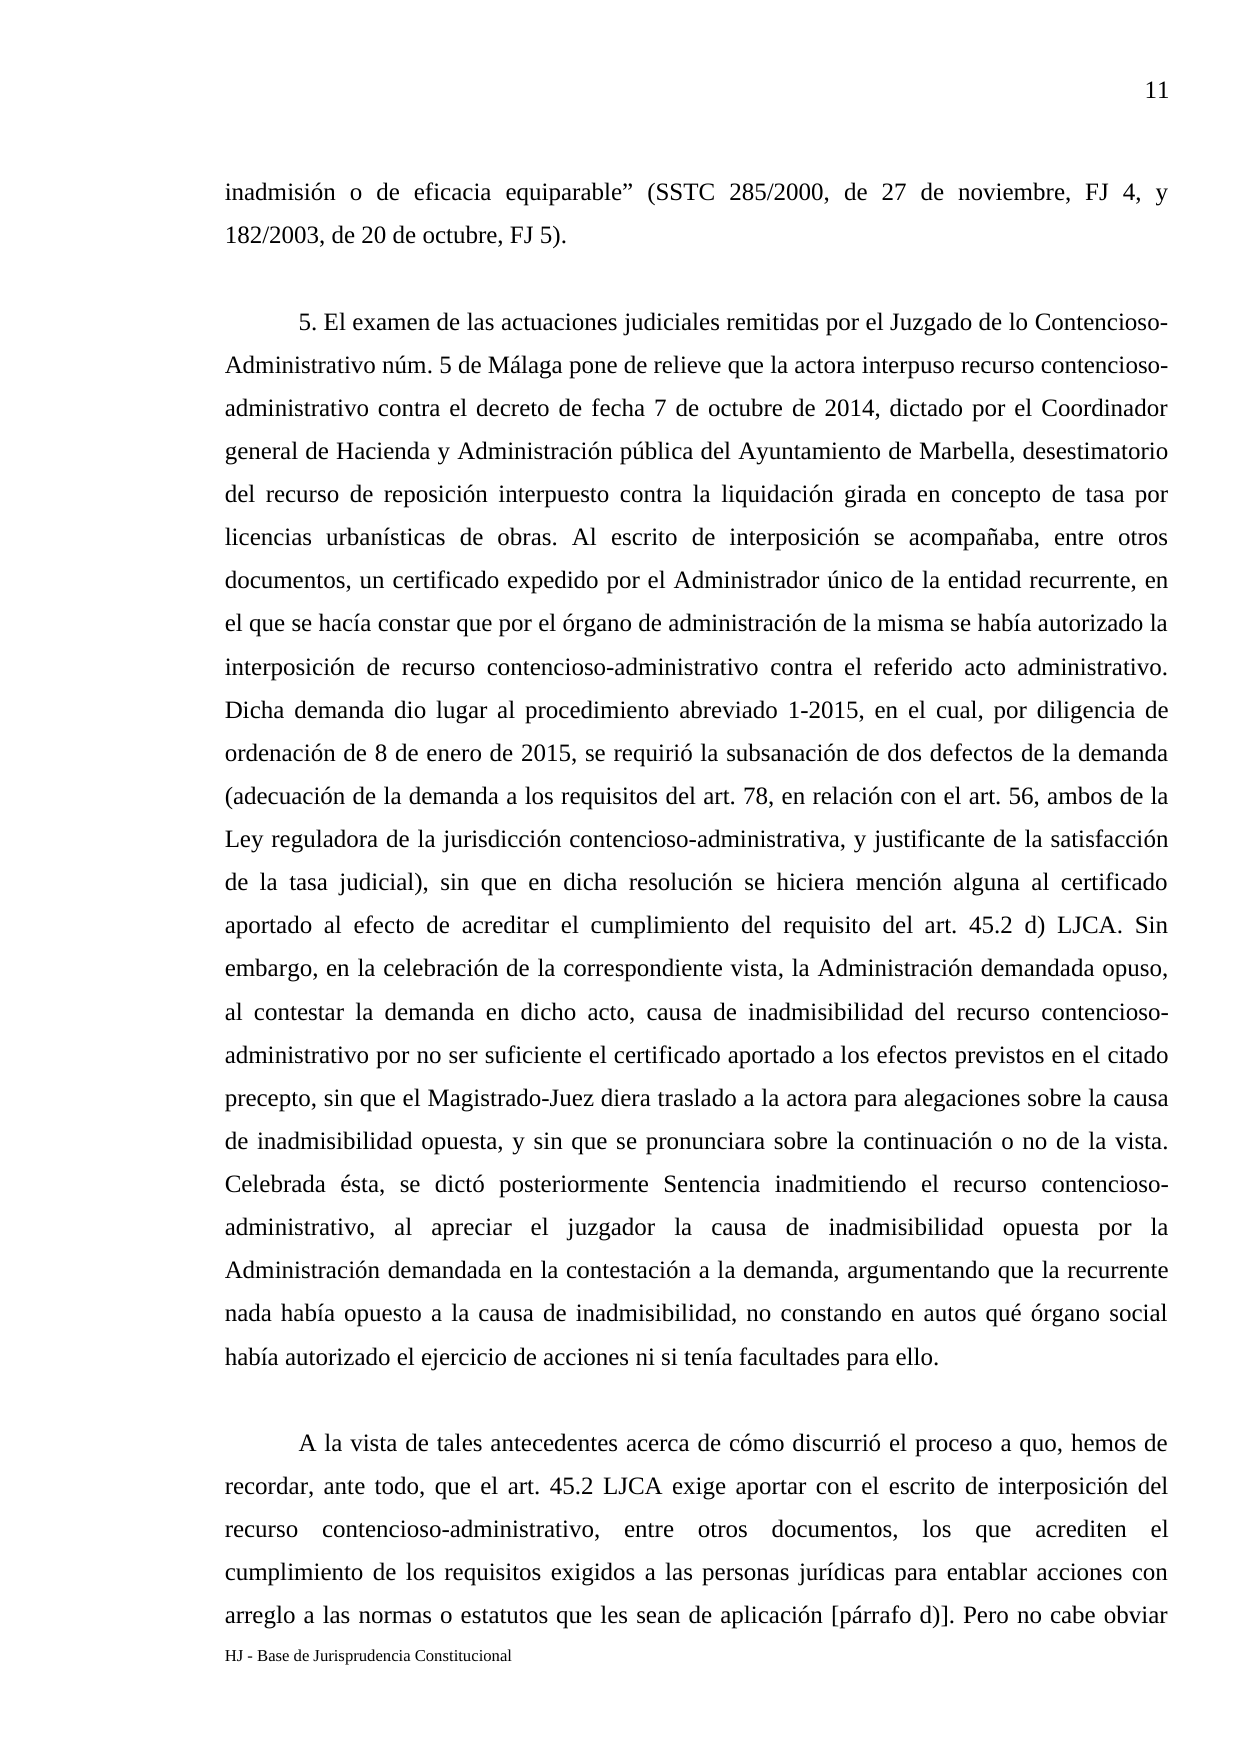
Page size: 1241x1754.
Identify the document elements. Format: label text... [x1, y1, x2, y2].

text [224, 177, 1169, 249]
text 5. El examen de las actuaciones judiciales remitidas por el Juzgado de lo Contencioso-Administrativo núm. 5 de Málaga pone de relieve que la actora interpuso recurso contencioso-administrativo contra el decreto de fecha 7 de octubre de 2014, dictado por el Coordinador general de Hacienda y Administración pública del Ayuntamiento de Marbella, desestimatorio del recurso de reposición interpuesto contra la liquidación girada en concepto de tasa por licencias urbanísticas de obras. Al escrito de interposición se acompañaba, entre otros documentos, un certificado expedido por el Administrador único de la entidad recurrente, en el que se hacía constar que por el órgano de administración de la misma se había autorizado la interposición de recurso contencioso-administrativo contra el referido acto administrativo. Dicha demanda dio lugar al procedimiento abreviado 1-2015, en el cual, por diligencia de ordenación de 8 de enero de 2015, se requirió la subsanación de dos defectos de la demanda (adecuación de la demanda a los requisitos del art. 78, en relación con el art. 56, ambos de la Ley reguladora de la jurisdicción contencioso-administrativa, y justificante de la satisfacción de la tasa judicial), sin que en dicha resolución se hiciera mención alguna al certificado aportado al efecto de acreditar el cumplimiento del requisito del art. 45.2 d) LJCA. Sin embargo, en la celebración de la correspondiente vista, la Administración demandada opuso, al contestar la demanda en dicho acto, causa de inadmisibilidad del recurso contencioso-administrativo por no ser suficiente el certificado aportado a los efectos previstos en el citado precepto, sin que el Magistrado-Juez diera traslado a la actora para alegaciones sobre la causa de inadmisibilidad opuesta, y sin que se pronunciara sobre la continuación o no de la vista. Celebrada ésta, se dictó posteriormente Sentencia inadmitiendo el recurso contencioso-administrativo, al apreciar el juzgador la causa de inadmisibilidad opuesta por la Administración demandada en la contestación a la demanda, argumentando que la recurrente nada había opuesto a la causa de inadmisibilidad, no constando en autos qué órgano social había autorizado el ejercicio de acciones ni si tenía facultades para ello. [224, 307, 1169, 1370]
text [224, 1428, 1169, 1629]
